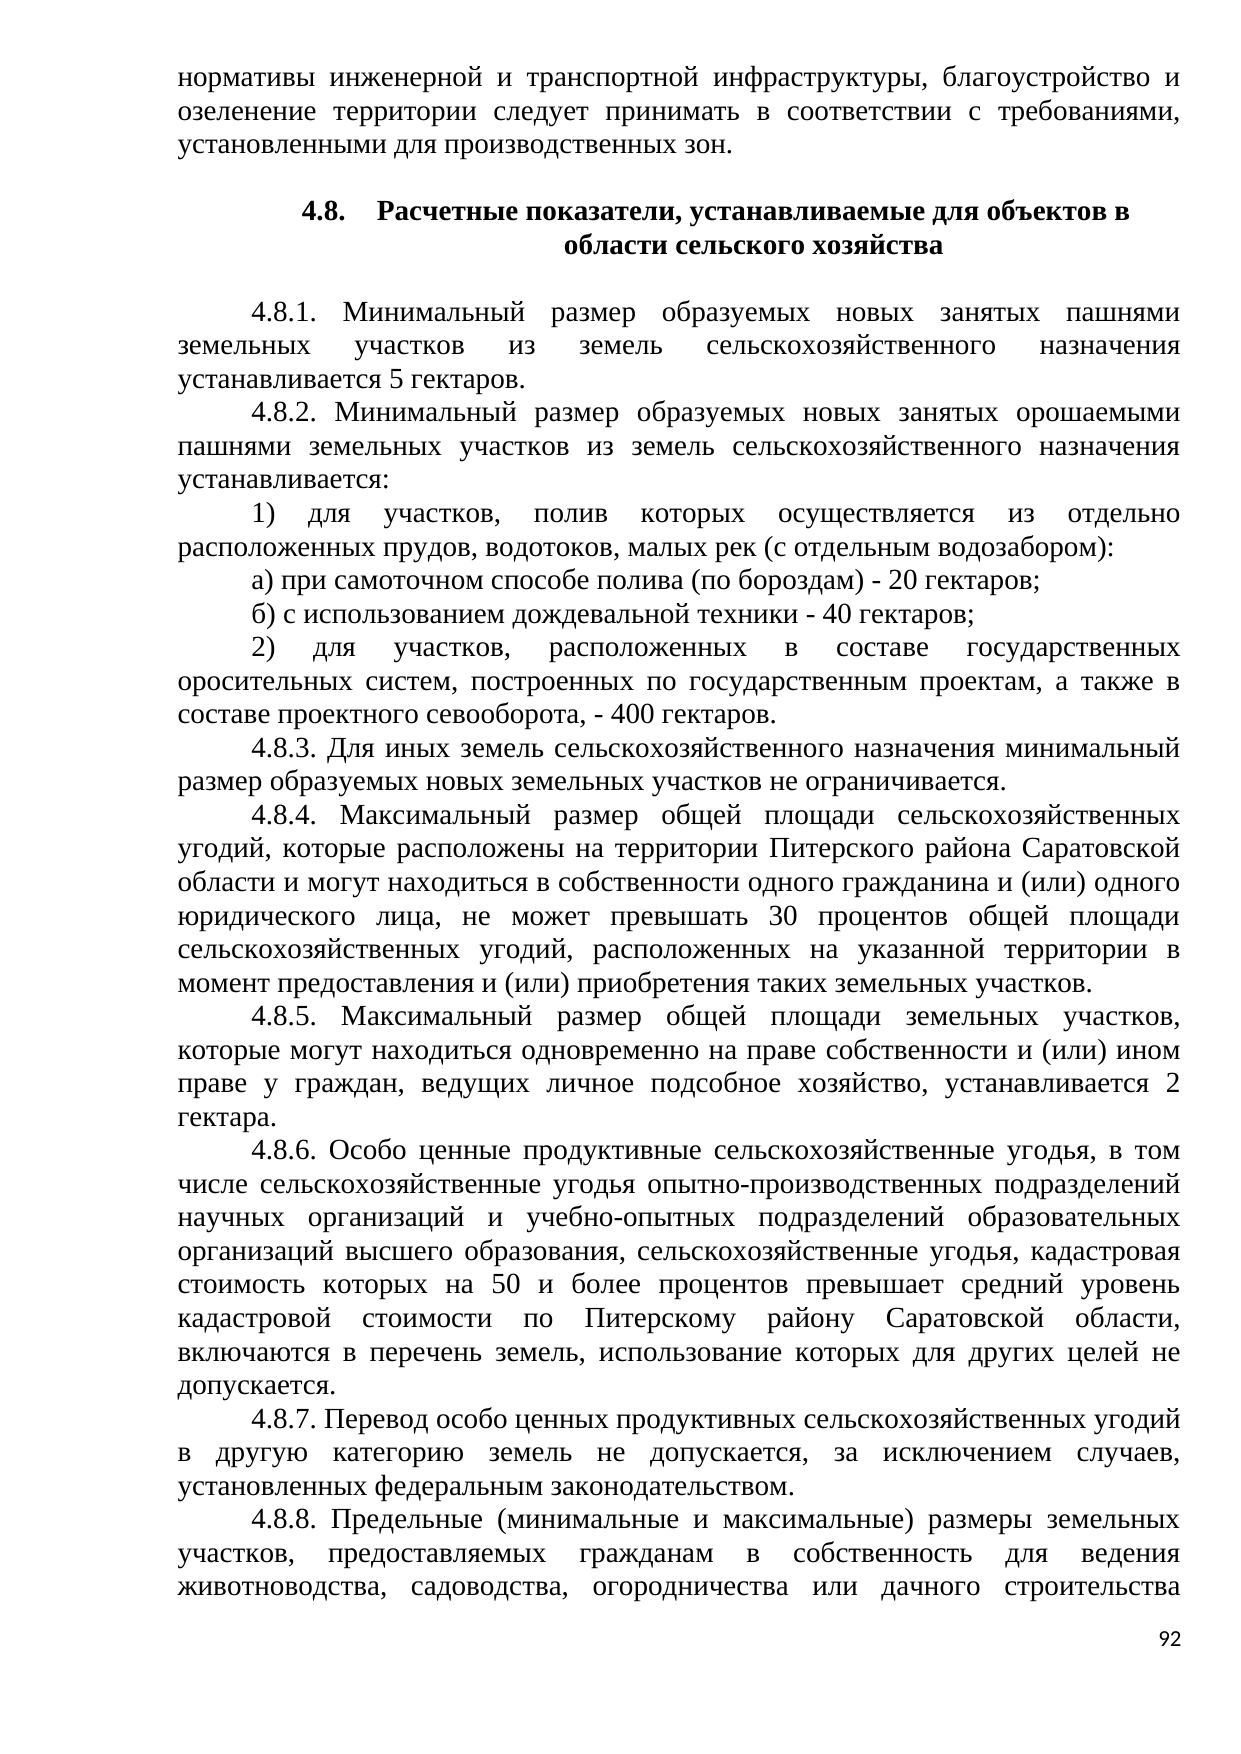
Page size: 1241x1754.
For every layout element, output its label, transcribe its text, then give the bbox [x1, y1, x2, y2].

text 2) для участков, расположенных в составе государственных оросительных систем, построенных по государственным проектам, а также в составе проектного севооборота, - 400 гектаров. [177, 629, 1181, 730]
text 4.8.6. Особо ценные продуктивные сельскохозяйственные угодья, в том числе сельскохозяйственные угодья опытно-производственных подразделений научных организаций и учебно-опытных подразделений образовательных организаций высшего образования, сельскохозяйственные угодья, кадастровая стоимость которых на 50 и более процентов превышает средний уровень кадастровой стоимости по Питерскому району Саратовской области, включаются в перечень земель, использование которых для других целей не допускается. [177, 1132, 1181, 1401]
text 4.8.5. Максимальный размер общей площади земельных участков, которые могут находиться одновременно на праве собственности и (или) ином праве у граждан, ведущих личное подсобное хозяйство, устанавливается 2 гектара. [177, 998, 1181, 1132]
text 4.8.2. Минимальный размер образуемых новых занятых орошаемыми пашнями земельных участков из земель сельскохозяйственного назначения устанавливается: [177, 394, 1181, 495]
text 4.8.1. Минимальный размер образуемых новых занятых пашнями земельных участков из земель сельскохозяйственного назначения устанавливается 5 гектаров. [177, 294, 1181, 394]
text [177, 59, 1181, 160]
text а) при самоточном способе полива (по бороздам) - 20 гектаров; [177, 562, 1181, 596]
text 4.8.4. Максимальный размер общей площади сельскохозяйственных угодий, которые расположены на территории Питерского района Саратовской области и могут находиться в собственности одного гражданина и (или) одного юридического лица, не может превышать 30 процентов общей площади сельскохозяйственных угодий, расположенных на указанной территории в момент предоставления и (или) приобретения таких земельных участков. [177, 797, 1181, 998]
text 4.8.3. Для иных земель сельскохозяйственного назначения минимальный размер образуемых новых земельных участков не ограничивается. [177, 730, 1181, 797]
text б) с использованием дождевальной техники - 40 гектаров; [177, 596, 1181, 629]
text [177, 1501, 1181, 1602]
text 1) для участков, полив которых осуществляется из отдельно расположенных прудов, водотоков, малых рек (с отдельным водозабором): [177, 495, 1181, 562]
text 4.8.7. Перевод особо ценных продуктивных сельскохозяйственных угодий в другую категорию земель не допускается, за исключением случаев, установленных федеральным законодательством. [177, 1401, 1181, 1501]
list Расчетные показатели, устанавливаемые для объектов в области сельского хозяйства [251, 193, 1181, 260]
